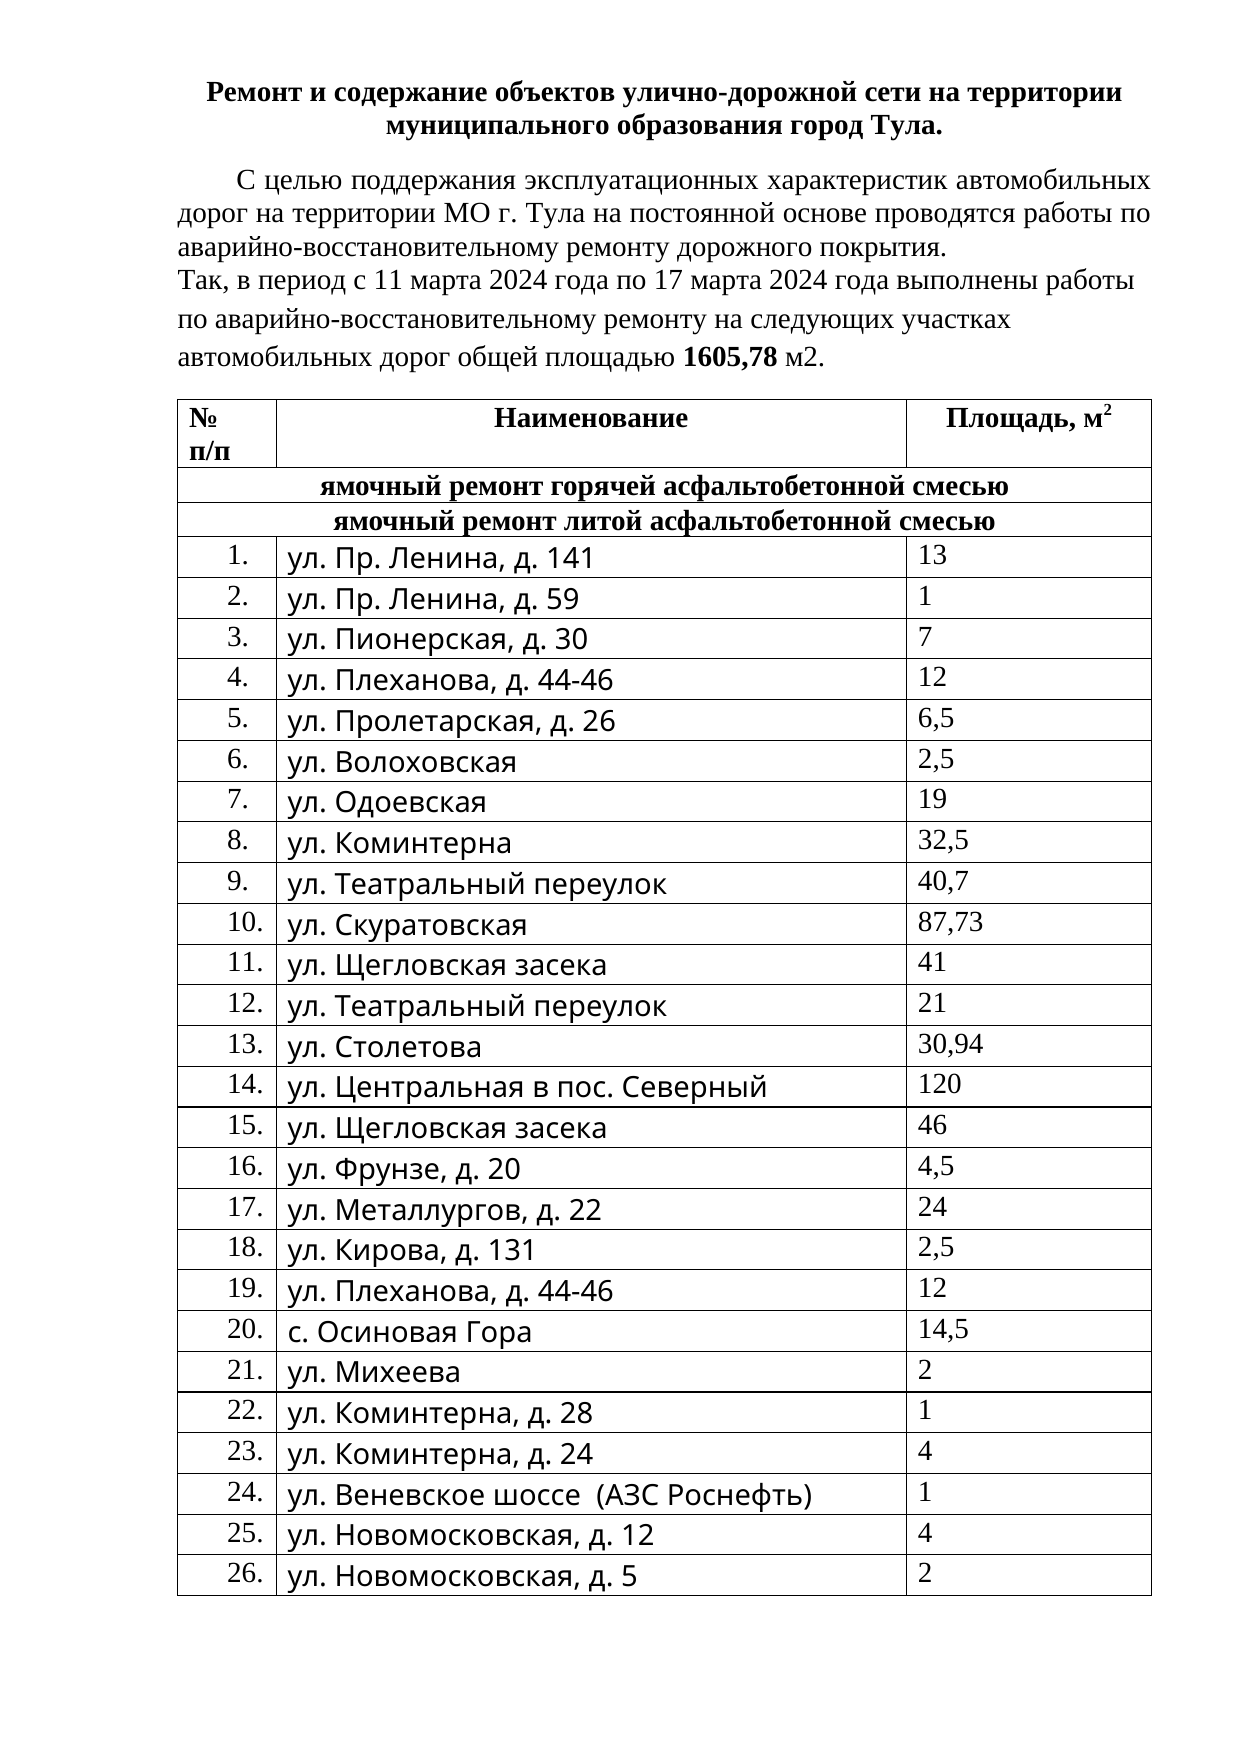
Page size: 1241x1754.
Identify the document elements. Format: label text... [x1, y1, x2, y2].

table_cell 6,5 [907, 700, 1151, 740]
table_cell 14,5 [907, 1311, 1151, 1351]
table_cell [178, 1026, 276, 1066]
table_header № п/п [178, 400, 276, 467]
table_cell [178, 1352, 276, 1391]
table_cell ул. Центральная в пос. Северный [277, 1067, 906, 1106]
table_cell ул. Плеханова, д. 44-46 [277, 659, 906, 699]
table_cell [178, 741, 276, 781]
table_cell [178, 1067, 276, 1106]
table_cell 24 [907, 1189, 1151, 1228]
table_cell ул. Коминтерна, д. 24 [277, 1433, 906, 1473]
table_cell 30,94 [907, 1026, 1151, 1066]
table_cell ул. Пионерская, д. 30 [277, 619, 906, 658]
table_cell ул. Скуратовская [277, 904, 906, 943]
table_cell 21 [907, 985, 1151, 1025]
table_cell ул. Театральный переулок [277, 985, 906, 1025]
text Ремонт и содержание объектов улично-дорожной сети на территории муниципального образования город Тула. [177, 74, 1152, 141]
table_cell ул. Одоевская [277, 782, 906, 821]
table_cell [178, 700, 276, 740]
table_cell ул. Михеева [277, 1352, 906, 1391]
table_cell 40,7 [907, 863, 1151, 903]
table_cell 12 [907, 659, 1151, 699]
table_cell [178, 1474, 276, 1514]
table_cell 1 [907, 1474, 1151, 1514]
table_cell [178, 578, 276, 618]
table_cell [178, 904, 276, 943]
table_cell 4 [907, 1433, 1151, 1473]
table_cell ул. Веневское шоссе (АЗС Роснефть) [277, 1474, 906, 1514]
table_cell ул. Кирова, д. 131 [277, 1230, 906, 1269]
table_cell [178, 1270, 276, 1310]
table_cell [178, 537, 276, 577]
table_cell 1 [907, 578, 1151, 618]
table_cell 1 [907, 1393, 1151, 1432]
table_cell 2 [907, 1352, 1151, 1391]
table_cell 120 [907, 1067, 1151, 1106]
table_cell [178, 985, 276, 1025]
table_cell [178, 1230, 276, 1269]
table_cell 7 [907, 619, 1151, 658]
table_cell [178, 659, 276, 699]
table_cell [178, 1108, 276, 1147]
table_cell ул. Пролетарская, д. 26 [277, 700, 906, 740]
table_cell 19 [907, 782, 1151, 821]
table_header Наименование [277, 400, 906, 467]
table_cell [178, 619, 276, 658]
table_cell [178, 1189, 276, 1228]
table_cell 13 [907, 537, 1151, 577]
table_cell [178, 863, 276, 903]
table_cell ул. Коминтерна, д. 28 [277, 1393, 906, 1432]
table_cell ул. Новомосковская, д. 5 [277, 1555, 906, 1595]
table_cell ул. Щегловская засека [277, 945, 906, 984]
table_cell 2 [907, 1555, 1151, 1595]
table_cell 87,73 [907, 904, 1151, 943]
table_cell [178, 822, 276, 862]
table_cell 4 [907, 1515, 1151, 1554]
table_cell [178, 1515, 276, 1554]
table_cell с. Осиновая Гора [277, 1311, 906, 1351]
table_header Площадь, м2 [907, 400, 1151, 467]
table_cell ул. Столетова [277, 1026, 906, 1066]
table_cell 2,5 [907, 741, 1151, 781]
table_cell ул. Пр. Ленина, д. 141 [277, 537, 906, 577]
table_cell [178, 1148, 276, 1188]
table_cell [178, 1555, 276, 1595]
table_cell 46 [907, 1108, 1151, 1147]
table_cell [178, 1393, 276, 1432]
table_cell 32,5 [907, 822, 1151, 862]
table_cell ямочный ремонт литой асфальтобетонной смесью [178, 503, 1151, 536]
table_cell 4,5 [907, 1148, 1151, 1188]
table_cell 41 [907, 945, 1151, 984]
table_cell [178, 1311, 276, 1351]
text Так, в период с 11 марта 2024 года по 17 марта 2024 года выполнены работы по аварийно-восстановительному ремонту на следующих участках автомобильных дорог общей площадью 1605,78 м2. [177, 262, 1152, 373]
table_cell ул. Волоховская [277, 741, 906, 781]
table_cell ул. Щегловская засека [277, 1108, 906, 1147]
table_cell ямочный ремонт горячей асфальтобетонной смесью [178, 468, 1151, 502]
table_cell ул. Металлургов, д. 22 [277, 1189, 906, 1228]
table_cell [178, 1433, 276, 1473]
table_cell [178, 782, 276, 821]
table_cell 12 [907, 1270, 1151, 1310]
table_cell [178, 945, 276, 984]
table_cell ул. Плеханова, д. 44-46 [277, 1270, 906, 1310]
table_cell ул. Пр. Ленина, д. 59 [277, 578, 906, 618]
table_cell ул. Театральный переулок [277, 863, 906, 903]
text С целью поддержания эксплуатационных характеристик автомобильных дорог на территории МО г. Тула на постоянной основе проводятся работы по аварийно-восстановительному ремонту дорожного покрытия. [177, 162, 1152, 262]
table_cell ул. Новомосковская, д. 12 [277, 1515, 906, 1554]
table_cell 2,5 [907, 1230, 1151, 1269]
table_cell ул. Фрунзе, д. 20 [277, 1148, 906, 1188]
table_cell ул. Коминтерна [277, 822, 906, 862]
